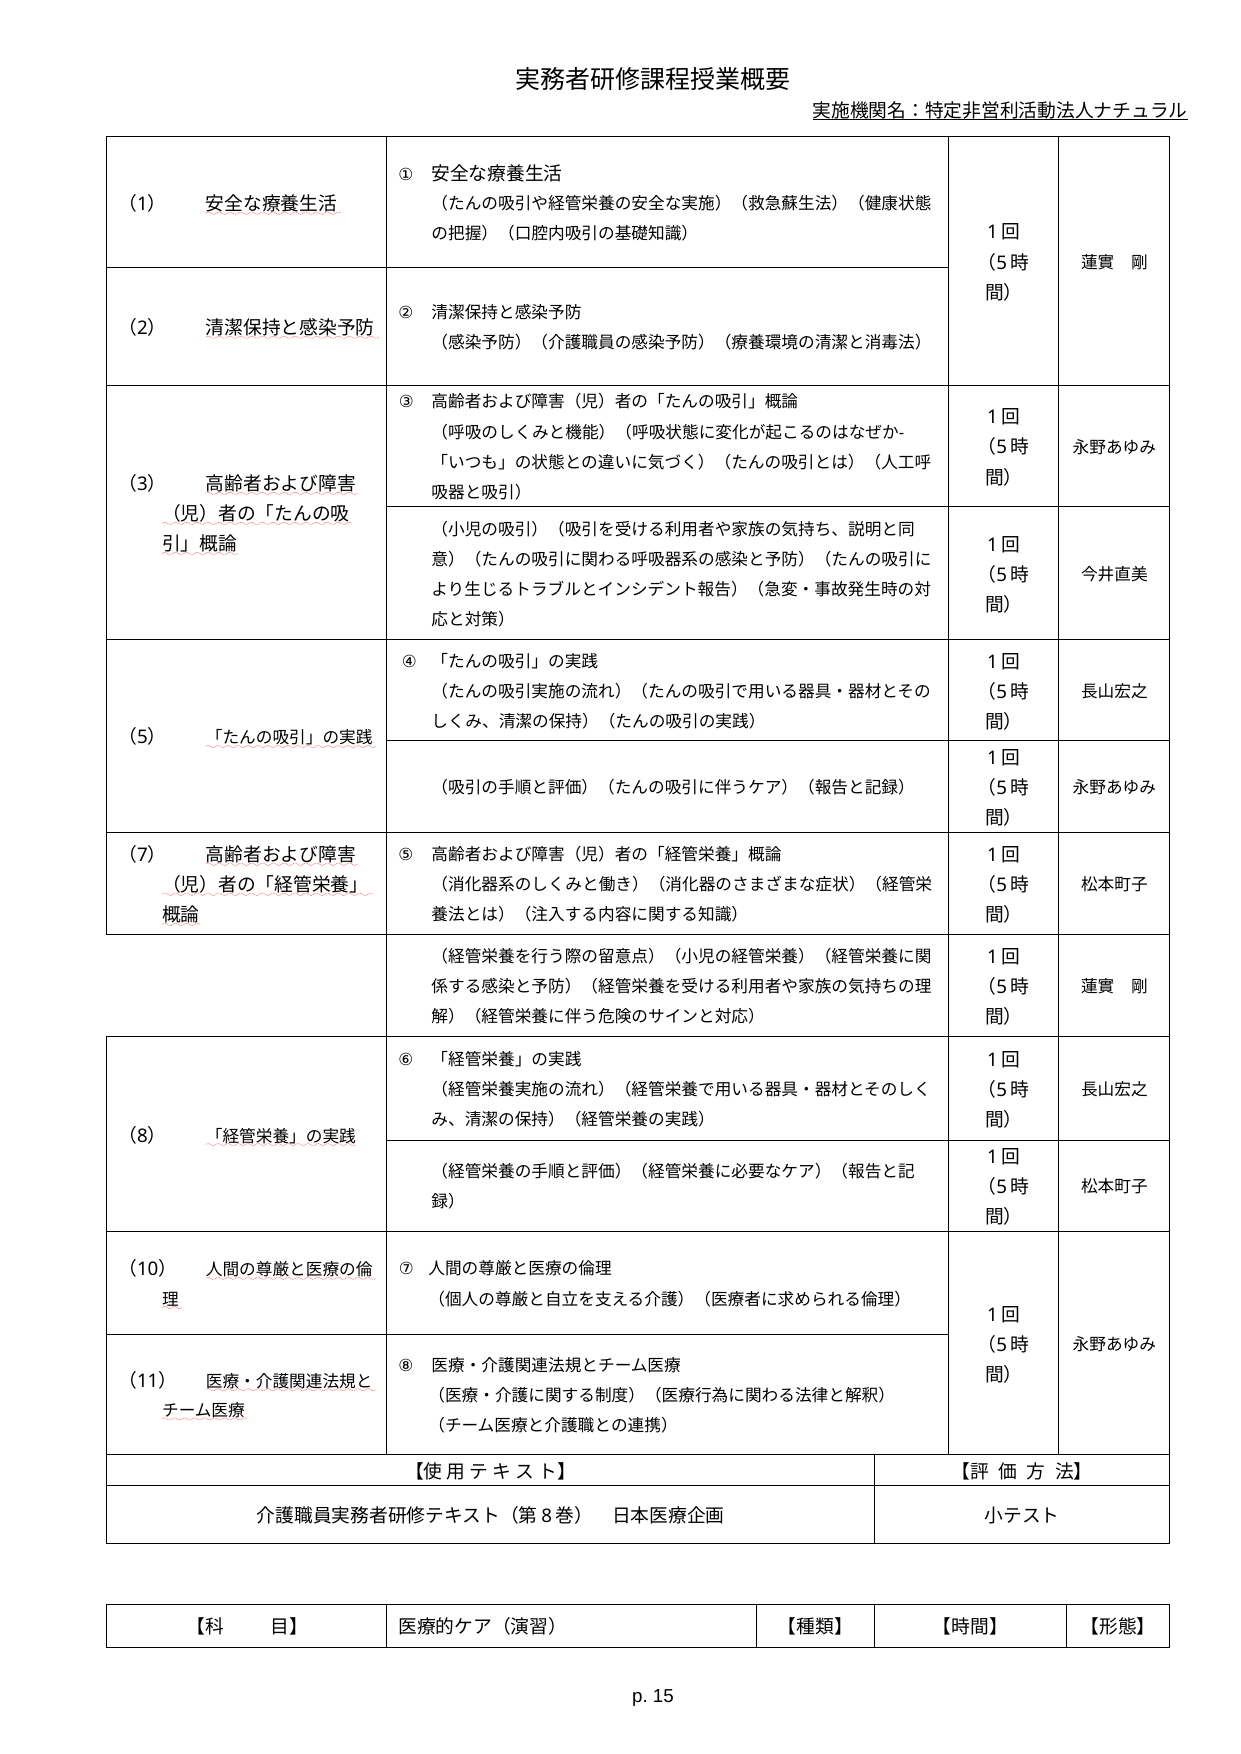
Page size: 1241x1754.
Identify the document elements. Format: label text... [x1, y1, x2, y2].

table_cell 蓮實 剛 [1059, 137, 1169, 384]
table_cell 1回 （5時間） [949, 386, 1058, 506]
table_cell 永野あゆみ [1059, 741, 1169, 832]
table_cell 永野あゆみ [1059, 386, 1169, 506]
table_cell 1回 （5時間） [949, 640, 1058, 740]
table_header 【科目】 [107, 1605, 386, 1647]
table_cell 1回 （5時間） [949, 833, 1058, 934]
table_cell 「経管栄養」の実践 （経管栄養実施の流れ）（経管栄養で用いる器具・器材とそのしくみ、清潔の保持）（経管栄養の実践） [387, 1037, 948, 1139]
table_cell 永野あゆみ [1059, 1232, 1169, 1454]
table_cell 蓮實 剛 [1059, 935, 1169, 1036]
table_cell 介護職員実務者研修テキスト（第8巻） 日本医療企画 [107, 1486, 874, 1543]
table_cell 長山宏之 [1059, 1037, 1169, 1139]
table_header 【種類】 [757, 1605, 874, 1647]
table_cell 今井直美 [1059, 507, 1169, 639]
table_cell 「経管栄養」の実践 [107, 1037, 386, 1231]
table_cell 【使用テキスト】 [107, 1455, 874, 1485]
table_cell 1回 （5時間） [949, 1037, 1058, 1139]
table_cell 松本町子 [1059, 1141, 1169, 1231]
table_cell （経管栄養を行う際の留意点）（小児の経管栄養）（経管栄養に関係する感染と予防）（経管栄養を受ける利用者や家族の気持ちの理解）（経管栄養に伴う危険のサインと対応） [387, 935, 948, 1036]
table_cell 「たんの吸引」の実践 [107, 640, 386, 832]
table_cell 1回 （5時間） [949, 1141, 1058, 1231]
table_cell 清潔保持と感染予防 （感染予防）（介護職員の感染予防）（療養環境の清潔と消毒法） [387, 268, 948, 384]
table_cell 小テスト [875, 1486, 1169, 1543]
table_cell 1回 （5時間） [949, 935, 1058, 1036]
table_cell 1回 （5時間） [949, 137, 1058, 384]
table_header 医療的ケア（演習） [387, 1605, 756, 1647]
table_cell 1回 （5時間） [949, 741, 1058, 832]
table_cell 高齢者および障害（児）者の「経管栄養」概論 [107, 833, 386, 934]
table_cell （経管栄養の手順と評価）（経管栄養に必要なケア）（報告と記録） [387, 1141, 948, 1231]
table_header 【時間】 [875, 1605, 1066, 1647]
table_cell 高齢者および障害（児）者の「たんの吸引」概論 （呼吸のしくみと機能）（呼吸状態に変化が起こるのはなぜか-「いつも」の状態との違いに気づく）（たんの吸引とは）（人工呼吸器と吸引） [387, 386, 948, 506]
table_header 【形態】 [1067, 1605, 1169, 1647]
table_cell （吸引の手順と評価）（たんの吸引に伴うケア）（報告と記録） [387, 741, 948, 832]
table_cell 医療・介護関連法規とチーム医療 （医療・介護に関する制度）（医療行為に関わる法律と解釈）（チーム医療と介護職との連携） [387, 1335, 948, 1454]
table_cell 安全な療養生活 （たんの吸引や経管栄養の安全な実施）（救急蘇生法）（健康状態の把握）（口腔内吸引の基礎知識） [387, 137, 948, 267]
table_cell 人間の尊厳と医療の倫理 [107, 1232, 386, 1333]
table_cell 長山宏之 [1059, 640, 1169, 740]
table_cell 医療・介護関連法規とチーム医療 [107, 1335, 386, 1454]
table_cell 「たんの吸引」の実践 （たんの吸引実施の流れ）（たんの吸引で用いる器具・器材とそのしくみ、清潔の保持）（たんの吸引の実践） [387, 640, 948, 740]
table_cell 【評価方法】 [875, 1455, 1169, 1485]
table_cell 高齢者および障害（児）者の「たんの吸引」概論 [107, 386, 386, 639]
table_cell 安全な療養生活 [107, 137, 386, 267]
table_cell 松本町子 [1059, 833, 1169, 934]
table_cell 清潔保持と感染予防 [107, 268, 386, 384]
table_cell 1回 （5時間） [949, 507, 1058, 639]
table_cell （小児の吸引）（吸引を受ける利用者や家族の気持ち、説明と同意）（たんの吸引に関わる呼吸器系の感染と予防）（たんの吸引により生じるトラブルとインシデント報告）（急変・事故発生時の対応と対策） [387, 507, 948, 639]
table_cell 1回 （5時間） [949, 1232, 1058, 1454]
table_cell 高齢者および障害（児）者の「経管栄養」概論 （消化器系のしくみと働き）（消化器のさまざまな症状）（経管栄養法とは）（注入する内容に関する知識） [387, 833, 948, 934]
table_cell 人間の尊厳と医療の倫理 （個人の尊厳と自立を支える介護）（医療者に求められる倫理） [387, 1232, 948, 1333]
